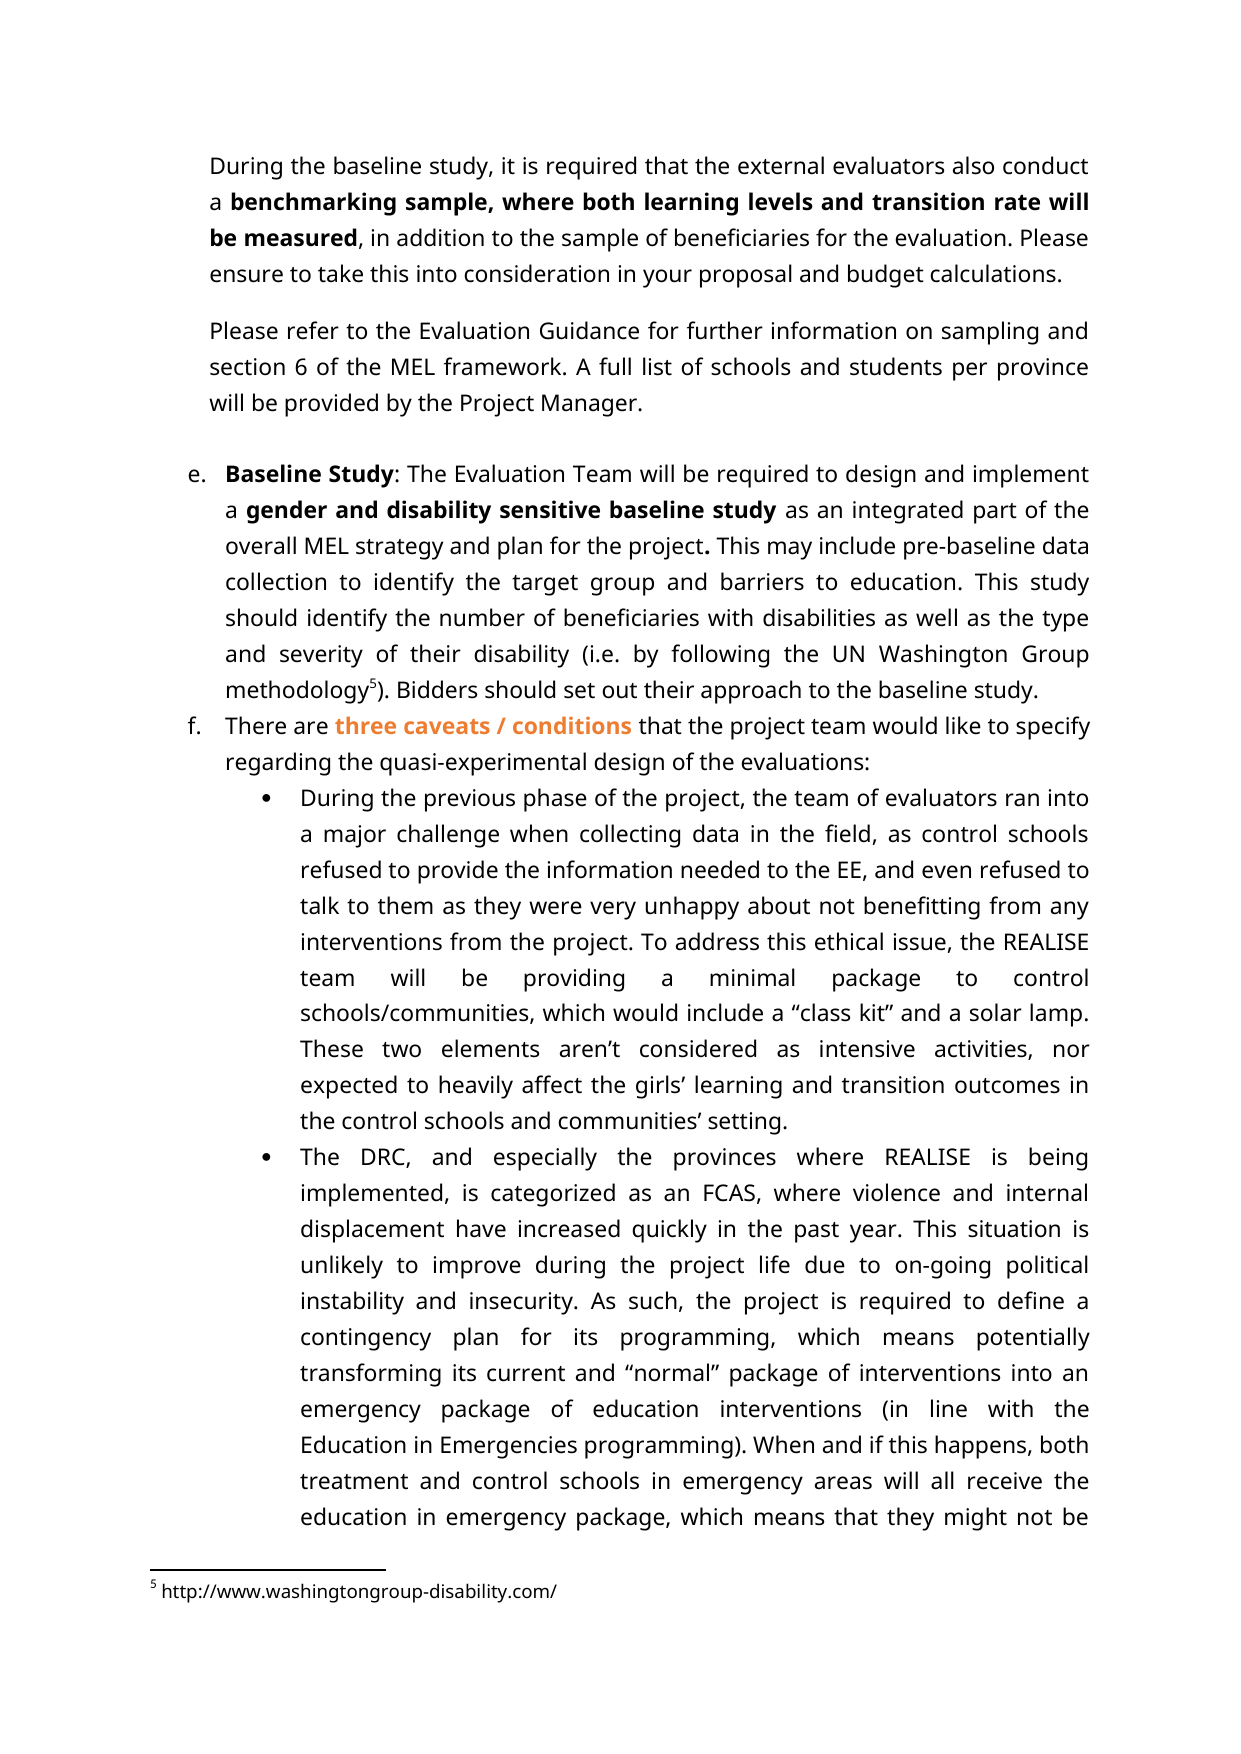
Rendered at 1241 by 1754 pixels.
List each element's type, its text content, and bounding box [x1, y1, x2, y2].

list Please refer to the Evaluation Guidance for further information on sampling and section 6 of the MEL framework. A full list of schools and students per province will be provided by the Project Manager. [209, 314, 1090, 418]
list Baseline Study: The Evaluation Team will be required to design and implement a gender and disability sensitive baseline study as an integrated part of the overall MEL strategy and plan for the project. This may include pre-baseline data collection to identify the target group and barriers to education. This study should identify the number of beneficiaries with disabilities as well as the type and severity of their disability (i.e. by following the UN Washington Group methodology). Bidders should set out their approach to the baseline study. [187, 458, 1090, 705]
text During the baseline study, it is required that the external evaluators also conduct a benchmarking sample, where both learning levels and transition rate will be measured, in addition to the sample of beneficiaries for the evaluation. Please ensure to take this into consideration in your proposal and budget calculations. [209, 150, 1090, 289]
list There are three caveats / conditions that the project team would like to specify regarding the quasi-experimental design of the evaluations: [187, 710, 1090, 777]
list During the previous phase of the project, the team of evaluators ran into a major challenge when collecting data in the field, as control schools refused to provide the information needed to the EE, and even refused to talk to them as they were very unhappy about not benefitting from any interventions from the project. To address this ethical issue, the REALISE team will be providing a minimal package to control schools/communities, which would include a “class kit” and a solar lamp. These two elements aren’t considered as intensive activities, nor expected to heavily affect the girls’ learning and transition outcomes in the control schools and communities’ setting. [262, 782, 1090, 1136]
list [262, 1141, 1090, 1532]
